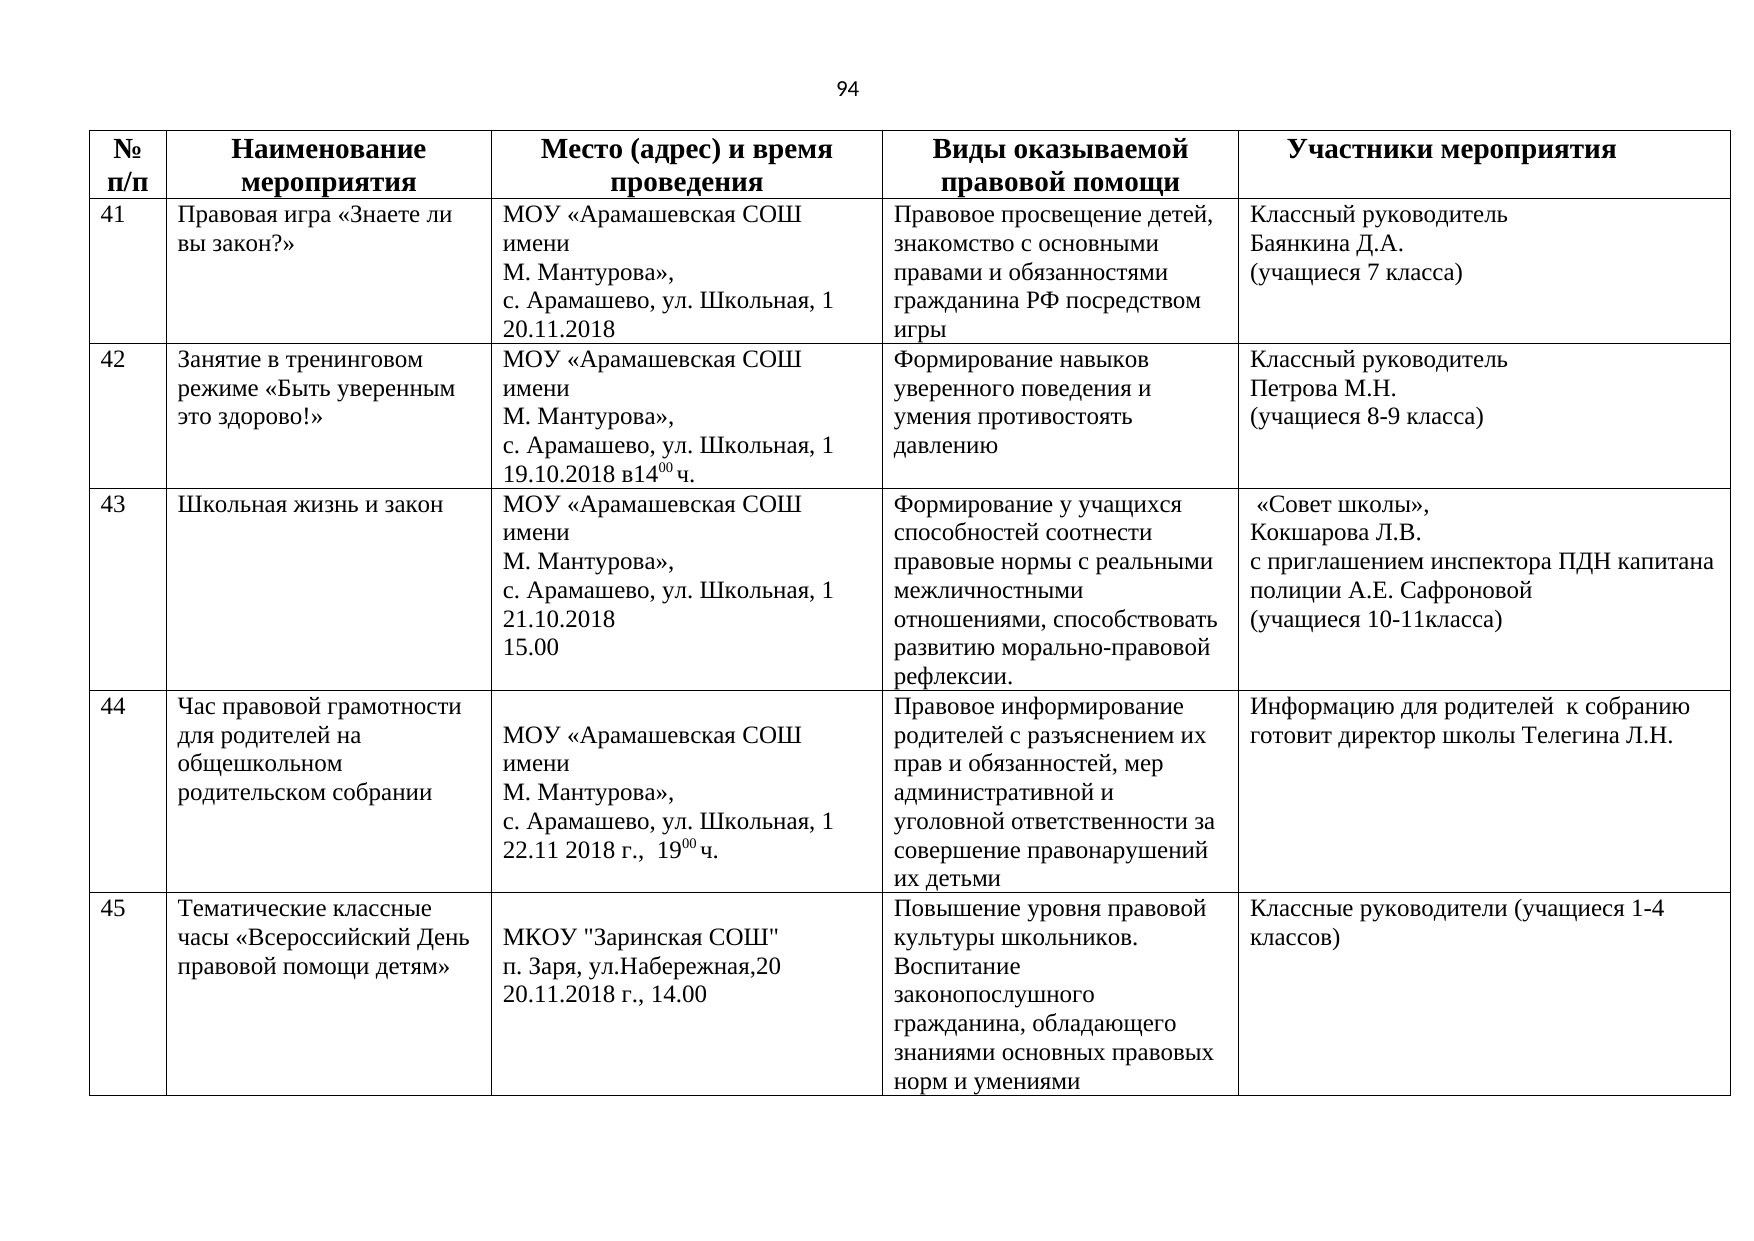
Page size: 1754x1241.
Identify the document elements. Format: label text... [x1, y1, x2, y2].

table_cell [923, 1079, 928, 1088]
table_cell Формирование навыков уверенного поведения и умения противостоять давлению [883, 344, 1238, 488]
table_cell Школьная жизнь и закон [167, 489, 491, 690]
table_header № п/п [90, 131, 166, 198]
table_header Виды оказываемой правовой помощи [883, 131, 1238, 198]
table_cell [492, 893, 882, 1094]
table_cell МОУ «Арамашевская СОШ имени М. Мантурова», с. Арамашево, ул. Школьная, 1 19.10.2018 в1400 ч. [492, 344, 882, 488]
table_cell МОУ «Арамашевская СОШ имени М. Мантурова», с. Арамашево, ул. Школьная, 1 22.11 2018 г., 1900 ч. [492, 691, 882, 892]
table_header Место (адрес) и время проведения [492, 131, 882, 198]
table_cell Правовое информирование родителей с разъяснением их прав и обязанностей, мер административной и уголовной ответственности за совершение правонарушений их детьми [883, 691, 1238, 892]
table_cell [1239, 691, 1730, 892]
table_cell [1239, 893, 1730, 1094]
table_cell 44 [90, 691, 166, 892]
table_cell Правовая игра «Знаете ли вы закон?» [167, 199, 491, 343]
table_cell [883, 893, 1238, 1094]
table_cell «Совет школы», Кокшарова Л.В. с приглашением инспектора ПДН капитана полиции А.Е. Сафроновой (учащиеся 10-11класса) [1239, 489, 1730, 690]
table_cell МОУ «Арамашевская СОШ имени М. Мантурова», с. Арамашево, ул. Школьная, 1 21.10.2018 15.00 [492, 489, 882, 690]
table_cell Классный руководитель Петрова М.Н. (учащиеся 8-9 класса) [1239, 344, 1730, 488]
table_cell Час правовой грамотности для родителей на общешкольном родительском собрании [167, 691, 491, 892]
table_header Наименование мероприятия [167, 131, 491, 198]
table_cell 41 [90, 199, 166, 343]
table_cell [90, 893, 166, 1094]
table_cell Правовое просвещение детей, знакомство с основными правами и обязанностями гражданина РФ посредством игры [883, 199, 1238, 343]
table_cell Формирование у учащихся способностей соотнести правовые нормы с реальными межличностными отношениями, способствовать развитию морально-правовой рефлексии. [883, 489, 1238, 690]
table_cell 43 [90, 489, 166, 690]
table_cell 42 [90, 344, 166, 488]
table_header Участники мероприятия [1239, 131, 1730, 198]
table_cell Занятие в тренинговом режиме «Быть уверенным это здорово!» [167, 344, 491, 488]
table_cell МОУ «Арамашевская СОШ имени М. Мантурова», с. Арамашево, ул. Школьная, 1 20.11.2018 [492, 199, 882, 343]
table_cell Классный руководитель Баянкина Д.А. (учащиеся 7 класса) [1239, 199, 1730, 343]
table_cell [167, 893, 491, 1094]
